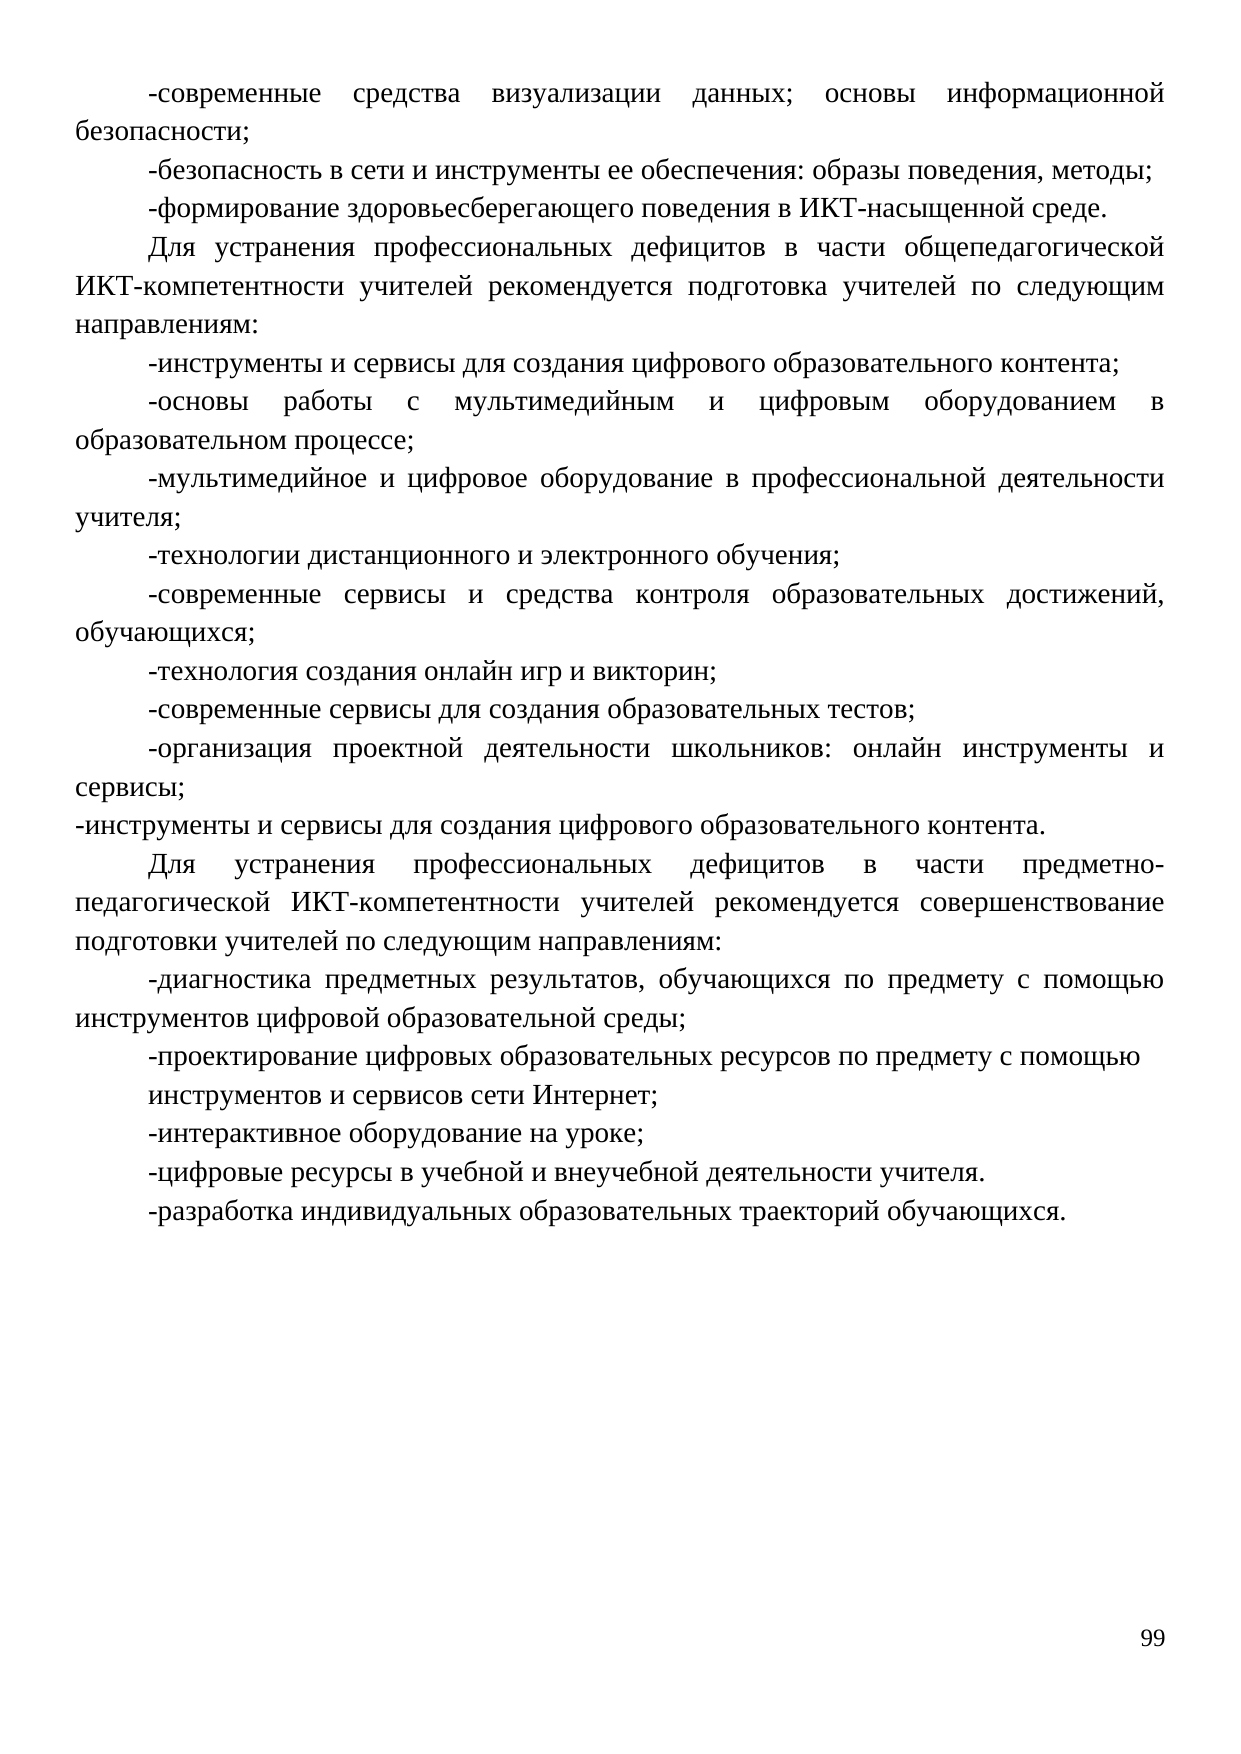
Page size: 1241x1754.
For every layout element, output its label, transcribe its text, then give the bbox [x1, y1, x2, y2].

text -интерактивное оборудование на уроке; [75, 1116, 1165, 1149]
text -современные сервисы для создания образовательных тестов; [75, 692, 1165, 725]
text -диагностика предметных результатов, обучающихся по предмету с помощью инструментов цифровой образовательной среды; [75, 961, 1165, 1033]
text Для устранения профессиональных дефицитов в части предметно-педагогической ИКТ-компетентности учителей рекомендуется совершенствование подготовки учителей по следующим направлениям: [75, 846, 1165, 956]
text Для устранения профессиональных дефицитов в части общепедагогической ИКТ-компетентности учителей рекомендуется подготовка учителей по следующим направлениям: [75, 229, 1165, 340]
text -мультимедийное и цифровое оборудование в профессиональной деятельности учителя; [75, 460, 1165, 532]
text -современные сервисы и средства контроля образовательных достижений, обучающихся; [75, 576, 1165, 648]
text -инструменты и сервисы для создания цифрового образовательного контента; [75, 345, 1165, 378]
text -организация проектной деятельности школьников: онлайн инструменты и сервисы; [75, 730, 1165, 802]
text -разработка индивидуальных образовательных траекторий обучающихся. [75, 1193, 1165, 1226]
text -проектирование цифровых образовательных ресурсов по предмету с помощью [75, 1038, 1165, 1072]
text -цифровые ресурсы в учебной и внеучебной деятельности учителя. [75, 1154, 1165, 1188]
text -инструменты и сервисы для создания цифрового образовательного контента. [75, 807, 1165, 841]
text инструментов и сервисов сети Интернет; [75, 1077, 1165, 1111]
text -безопасность в сети и инструменты ее обеспечения: образы поведения, методы; [75, 152, 1165, 186]
text -технологии дистанционного и электронного обучения; [75, 537, 1165, 571]
text -основы работы с мультимедийным и цифровым оборудованием в образовательном процессе; [75, 383, 1165, 455]
text -формирование здоровьесберегающего поведения в ИКТ-насыщенной среде. [75, 191, 1165, 224]
text -технология создания онлайн игр и викторин; [75, 653, 1165, 687]
text -современные средства визуализации данных; основы информационной безопасности; [75, 75, 1165, 147]
